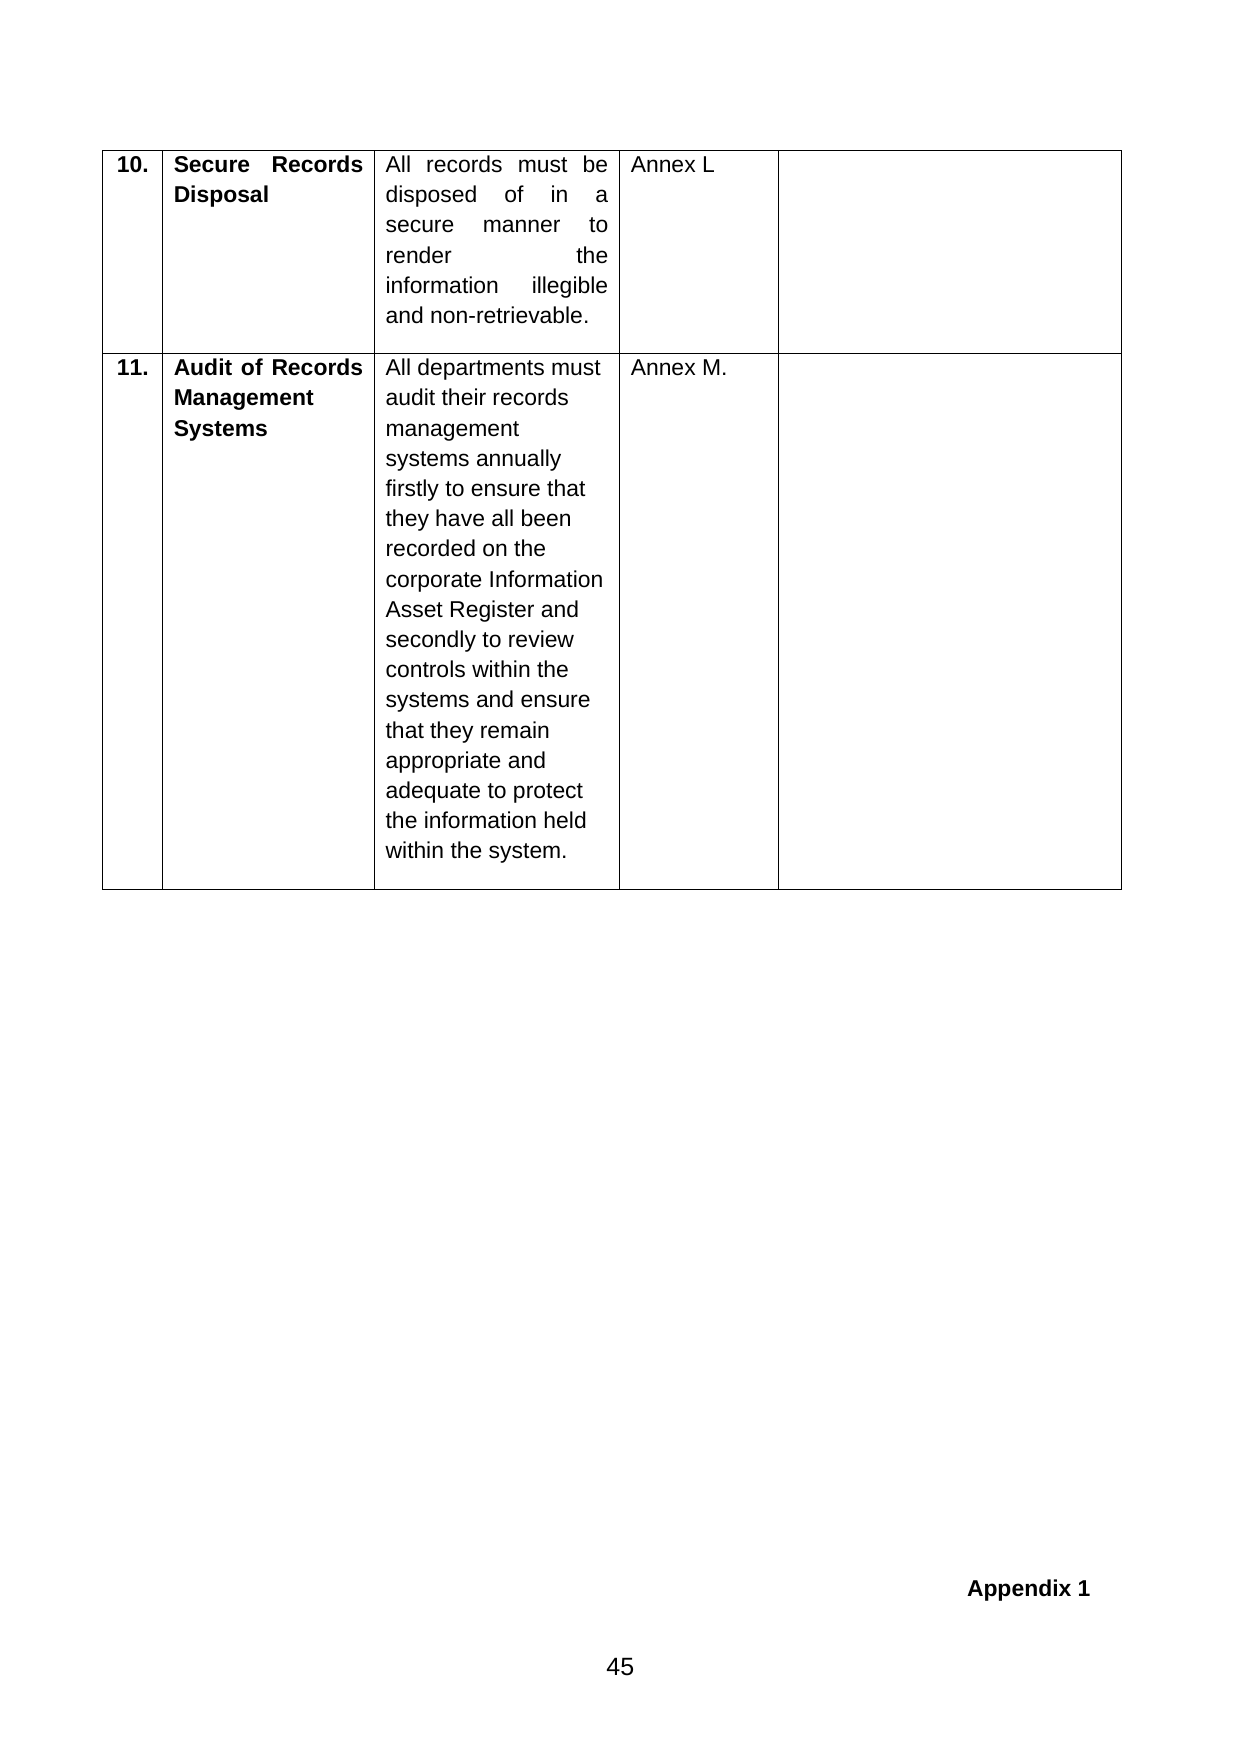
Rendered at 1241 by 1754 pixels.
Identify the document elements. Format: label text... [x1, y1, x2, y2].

text Appendix 1 [225, 1575, 1090, 1601]
table_cell Secure Records Disposal [163, 151, 374, 353]
table_cell Audit of Records Management Systems [163, 354, 374, 888]
table_cell [779, 354, 1121, 888]
table_cell 10. [103, 151, 162, 353]
table_cell Annex L [620, 151, 778, 353]
table_cell 11. [103, 354, 162, 888]
table_cell All departments must audit their records management systems annually firstly to ensure that they have all been recorded on the corporate Information Asset Register and secondly to review controls within the systems and ensure that they remain appropriate and adequate to protect the information held within the system. [375, 354, 619, 888]
table_cell [779, 151, 1121, 353]
table_cell All records must be disposed of in a secure manner to render the information illegible and non-retrievable. [375, 151, 619, 353]
table_cell Annex M. [620, 354, 778, 888]
